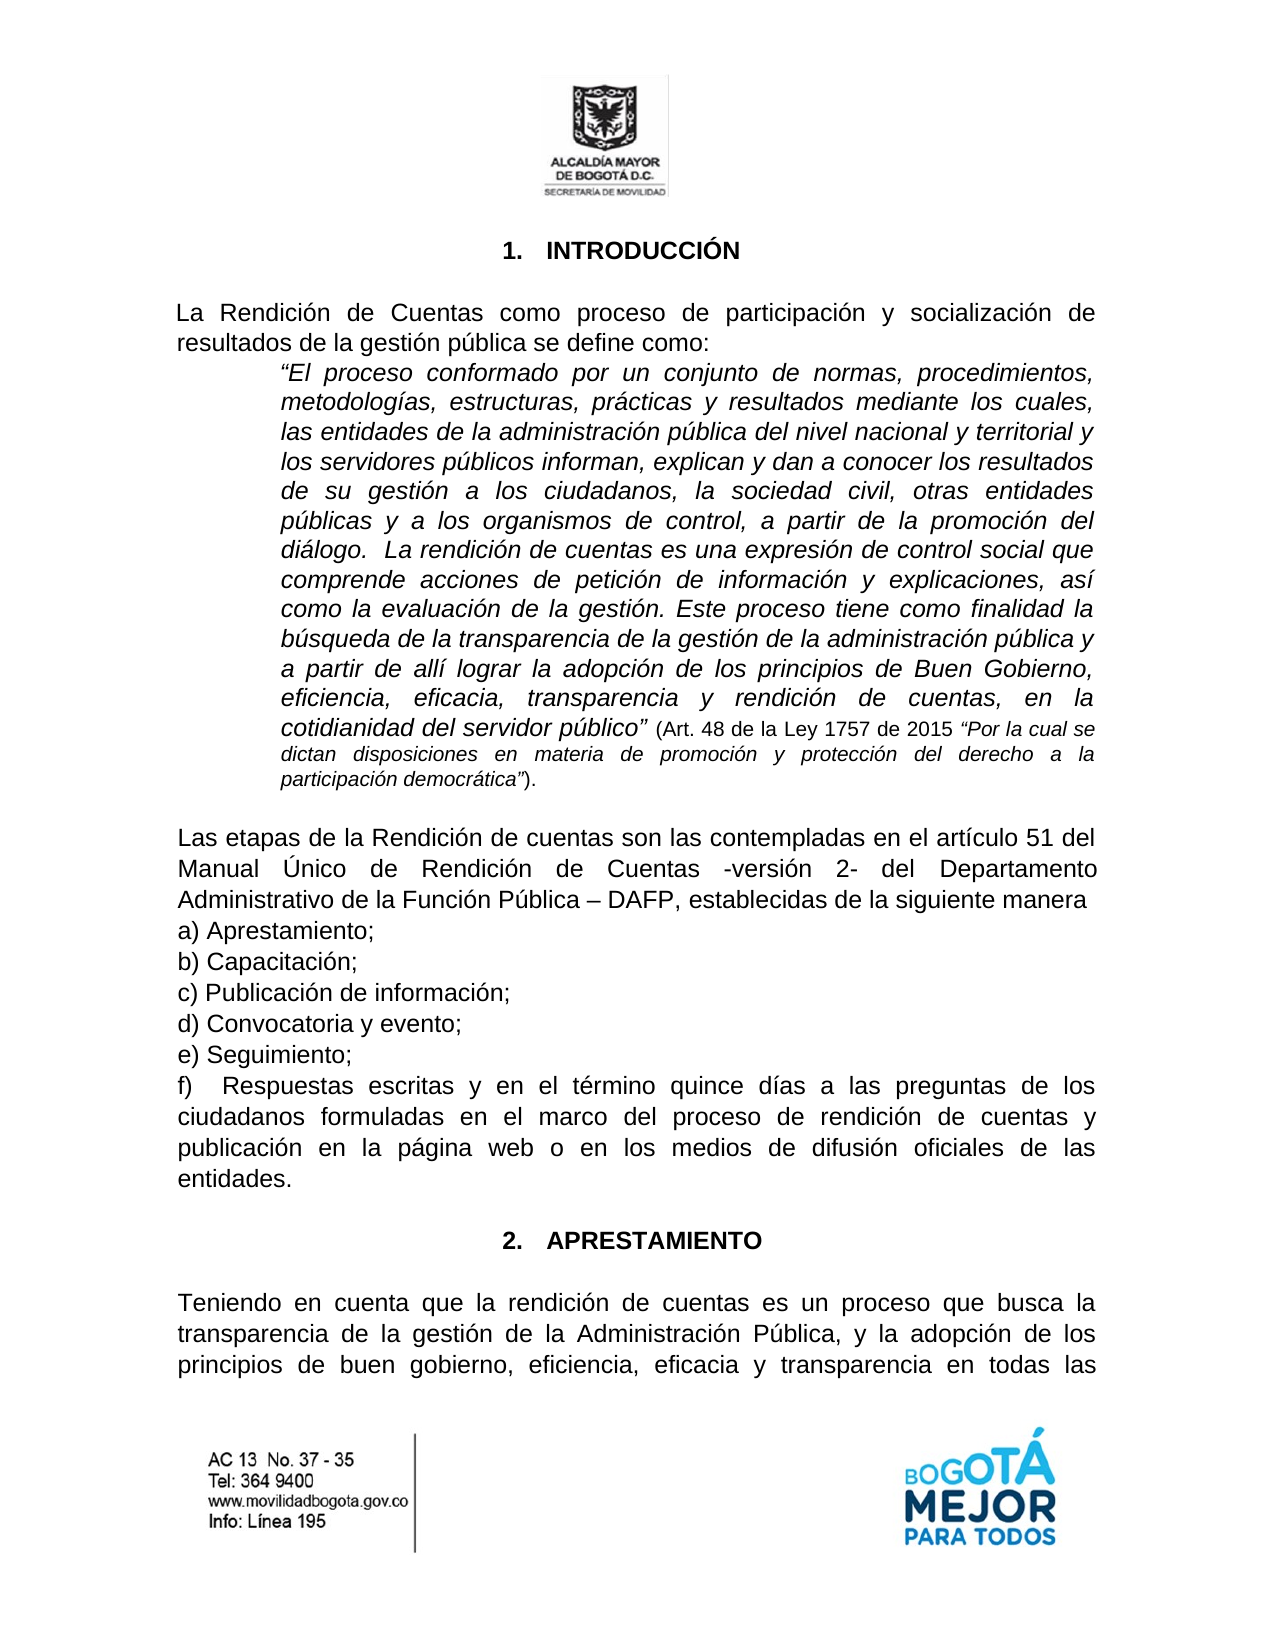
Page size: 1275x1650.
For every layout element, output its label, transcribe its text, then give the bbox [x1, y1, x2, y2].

picture [177, 1403, 1106, 1567]
text c) Publicación de información; [177, 978, 1098, 1007]
text f) Respuestas escritas y en el término quince días a las preguntas de los ciudadanos formuladas en el marco del proceso de rendición de cuentas y publicación en la página web o en los medios de difusión oficiales de las entidades. [177, 1071, 1098, 1193]
text a) Aprestamiento; [177, 916, 1098, 944]
text d) Convocatoria y evento; [177, 1009, 1098, 1038]
text e) Seguimiento; [177, 1040, 1098, 1069]
picture [540, 73, 669, 197]
text “El proceso conformado por un conjunto de normas, procedimientos, metodologías, estructuras, prácticas y resultados mediante los cuales, las entidades de la administración pública del nivel nacional y territorial y los servidores públicos informan, explican y dan a conocer los resultados de su gestión a los ciudadanos, la sociedad civil, otras entidades públicas y a los organismos de control, a partir de la promoción del diálogo. La rendición de cuentas es una expresión de control social que comprende acciones de petición de información y explicaciones, así como la evaluación de la gestión. Este proceso tiene como finalidad la búsqueda de la transparencia de la gestión de la administración pública y a partir de allí lograr la adopción de los principios de Buen Gobierno, eficiencia, eficacia, transparencia y rendición de cuentas, en la cotidianidad del servidor público” (Art. 48 de la Ley 1757 de 2015 “Por la cual se dictan disposiciones en materia de promoción y protección del derecho a la participación democrática”). [279, 358, 1098, 791]
text b) Capacitación; [177, 947, 1098, 976]
text La Rendición de Cuentas como proceso de participación y socialización de resultados de la gestión pública se define como: [176, 298, 1098, 357]
subtitle APRESTAMIENTO [502, 1226, 1098, 1255]
text Las etapas de la Rendición de cuentas son las contempladas en el artículo 51 del Manual Único de Rendición de Cuentas -versión 2- del Departamento Administrativo de la Función Pública – DAFP, establecidas de la siguiente manera [177, 823, 1098, 913]
subtitle INTRODUCCIÓN [502, 236, 1098, 265]
